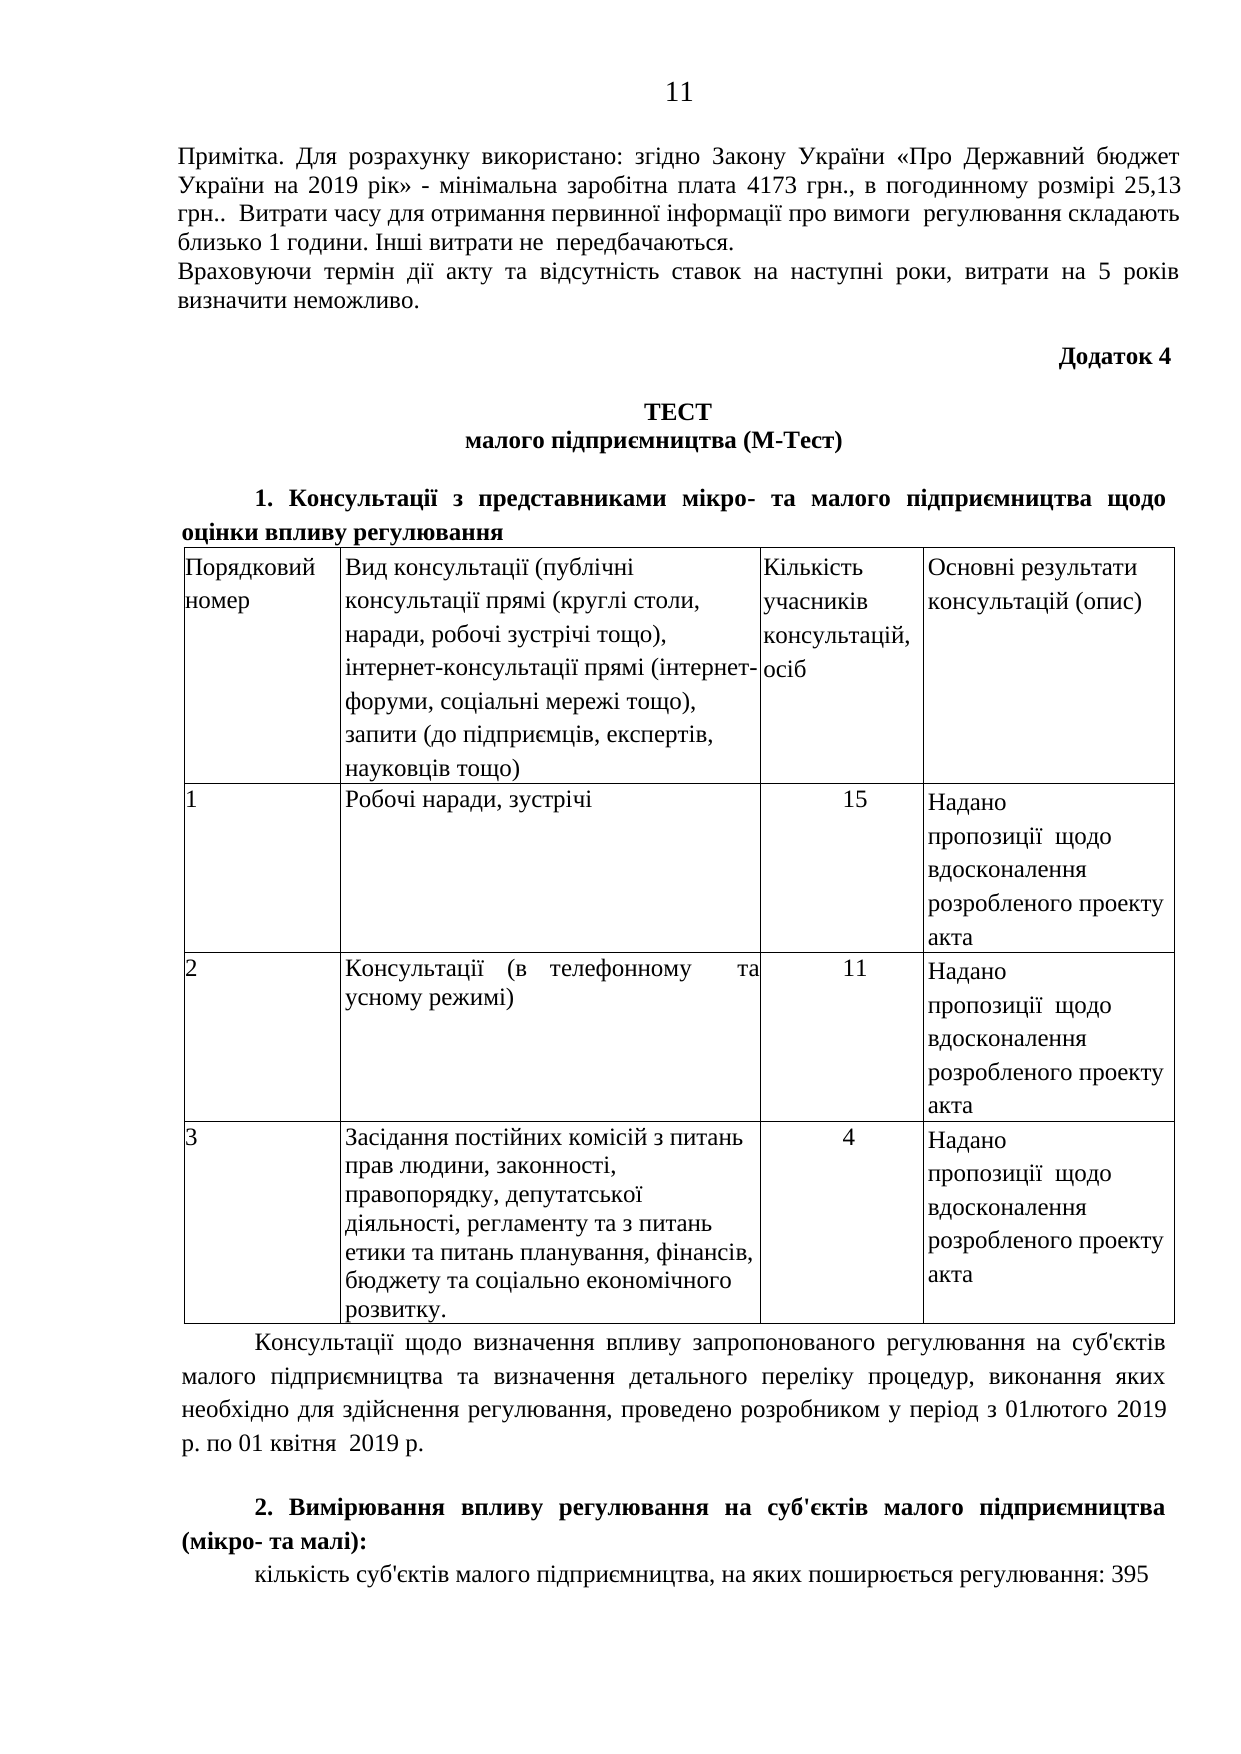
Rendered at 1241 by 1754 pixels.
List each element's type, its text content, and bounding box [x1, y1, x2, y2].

table_cell Консультації (в телефонному та усному режимі) [341, 953, 760, 1121]
table_header Вид консультації (публічні консультації прямі (круглі столи, наради, робочі зустрічі тощо), інтернет-консультації прямі (інтернет-форуми, соціальні мережі тощо), запити (до підприємців, експертів, науковців тощо) [341, 548, 760, 783]
table_header Кількість учасників консультацій, осіб [761, 548, 923, 783]
table_cell 2 [185, 953, 340, 1121]
table_header Основні результати консультацій (опис) [924, 548, 1174, 783]
table_cell 11 [761, 953, 923, 1121]
table_cell 4 [761, 1122, 923, 1323]
table_cell Засідання постійних комісій з питань прав людини, законності, правопорядку, депутатської діяльності, регламенту та з питань етики та питань планування, фінансів, бюджету та соціально економічного розвитку. [341, 1122, 760, 1323]
table_cell Надано пропозиції щодо вдосконалення розробленого проекту акта [924, 1122, 1174, 1323]
text 2. Вимірювання впливу регулювання на суб'єктів малого підприємництва (мікро- та малі): [181, 1489, 1167, 1556]
text Додаток 4 [177, 341, 1181, 370]
table_cell Надано пропозиції щодо вдосконалення розробленого проекту акта [924, 953, 1174, 1121]
text малого підприємництва (М-Тест) [465, 426, 1181, 454]
table_cell Надано пропозиції щодо вдосконалення розробленого проекту акта [924, 784, 1174, 952]
text кількість суб'єктів малого підприємництва, на яких поширюється регулювання: 395 [181, 1556, 1167, 1589]
table_header Порядковий номер [185, 548, 340, 783]
text ТЕСТ [644, 398, 1181, 426]
table_cell 1 [185, 784, 340, 952]
text Примітка. Для розрахунку використано: згідно Закону України «Про Державний бюджет України на 2019 рік» - мінімальна заробітна плата 4173 грн., в погодинному розмірі 25,13 грн.. Витрати часу для отримання первинної інформації про вимоги регулювання складають близько 1 години. Інші витрати не передбачаються. [177, 141, 1181, 256]
table_cell 3 [185, 1122, 340, 1323]
table_cell 15 [761, 784, 923, 952]
text Враховуючи термін дії акту та відсутність ставок на наступні роки, витрати на 5 років визначити неможливо. [177, 256, 1181, 313]
text 1. Консультації з представниками мікро- та малого підприємництва щодо оцінки впливу регулювання [181, 480, 1167, 547]
text Консультації щодо визначення впливу запропонованого регулювання на суб'єктів малого підприємництва та визначення детального переліку процедур, виконання яких необхідно для здійснення регулювання, проведено розробником у період з 01лютого 2019 р. по 01 квітня 2019 р. [181, 1324, 1167, 1458]
table_cell Робочі наради, зустрічі [341, 784, 760, 952]
